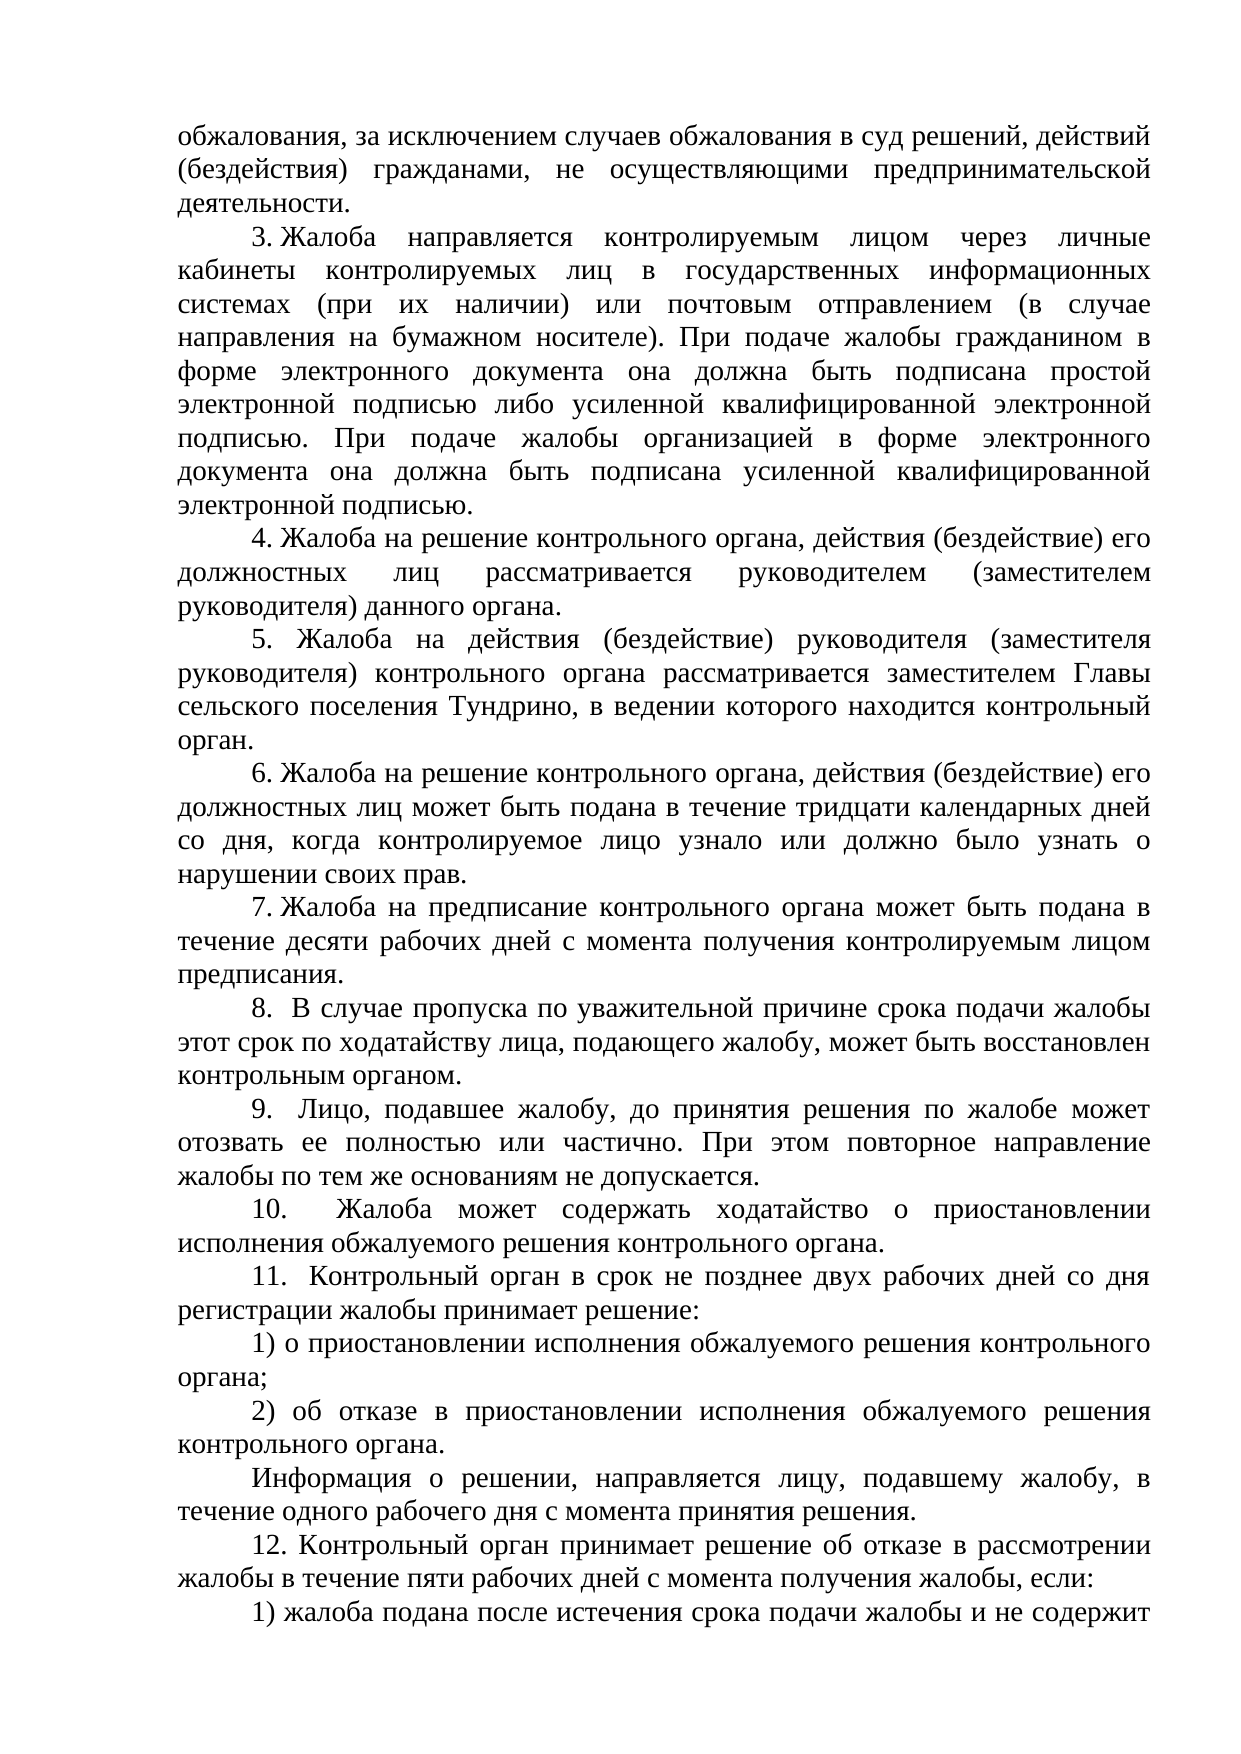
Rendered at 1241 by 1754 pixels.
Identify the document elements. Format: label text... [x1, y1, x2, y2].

text 2) об отказе в приостановлении исполнения обжалуемого решения контрольного органа. [177, 1393, 1152, 1460]
text 5. Жалоба на действия (бездействие) руководителя (заместителя руководителя) контрольного органа рассматривается заместителем Главы сельского поселения Тундрино, в ведении которого находится контрольный орган. [177, 621, 1152, 755]
text 9. Лицо, подавшее жалобу, до принятия решения по жалобе может отозвать ее полностью или частично. При этом повторное направление жалобы по тем же основаниям не допускается. [177, 1091, 1152, 1191]
text 10. Жалоба может содержать ходатайство о приостановлении исполнения обжалуемого решения контрольного органа. [177, 1191, 1152, 1258]
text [177, 118, 1152, 219]
text 6. Жалоба на решение контрольного органа, действия (бездействие) его должностных лиц может быть подана в течение тридцати календарных дней со дня, когда контролируемое лицо узнало или должно было узнать о нарушении своих прав. [177, 755, 1152, 889]
text 8. В случае пропуска по уважительной причине срока подачи жалобы этот срок по ходатайству лица, подающего жалобу, может быть восстановлен контрольным органом. [177, 990, 1152, 1091]
text Информация о решении, направляется лицу, подавшему жалобу, в течение одного рабочего дня с момента принятия решения. [177, 1460, 1152, 1527]
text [177, 1594, 1152, 1627]
text 11. Контрольный орган в срок не позднее двух рабочих дней со дня регистрации жалобы принимает решение: [177, 1258, 1152, 1326]
text 1) о приостановлении исполнения обжалуемого решения контрольного органа; [177, 1326, 1152, 1393]
text 12. Контрольный орган принимает решение об отказе в рассмотрении жалобы в течение пяти рабочих дней с момента получения жалобы, если: [177, 1527, 1152, 1594]
text 7. Жалоба на предписание контрольного органа может быть подана в течение десяти рабочих дней с момента получения контролируемым лицом предписания. [177, 889, 1152, 990]
text 4. Жалоба на решение контрольного органа, действия (бездействие) его должностных лиц рассматривается руководителем (заместителем руководителя) данного органа. [177, 521, 1152, 621]
text 3. Жалоба направляется контролируемым лицом через личные кабинеты контролируемых лиц в государственных информационных системах (при их наличии) или почтовым отправлением (в случае направления на бумажном носителе). При подаче жалобы гражданином в форме электронного документа она должна быть подписана простой электронной подписью либо усиленной квалифицированной электронной подписью. При подаче жалобы организацией в форме электронного документа она должна быть подписана усиленной квалифицированной электронной подписью. [177, 219, 1152, 521]
